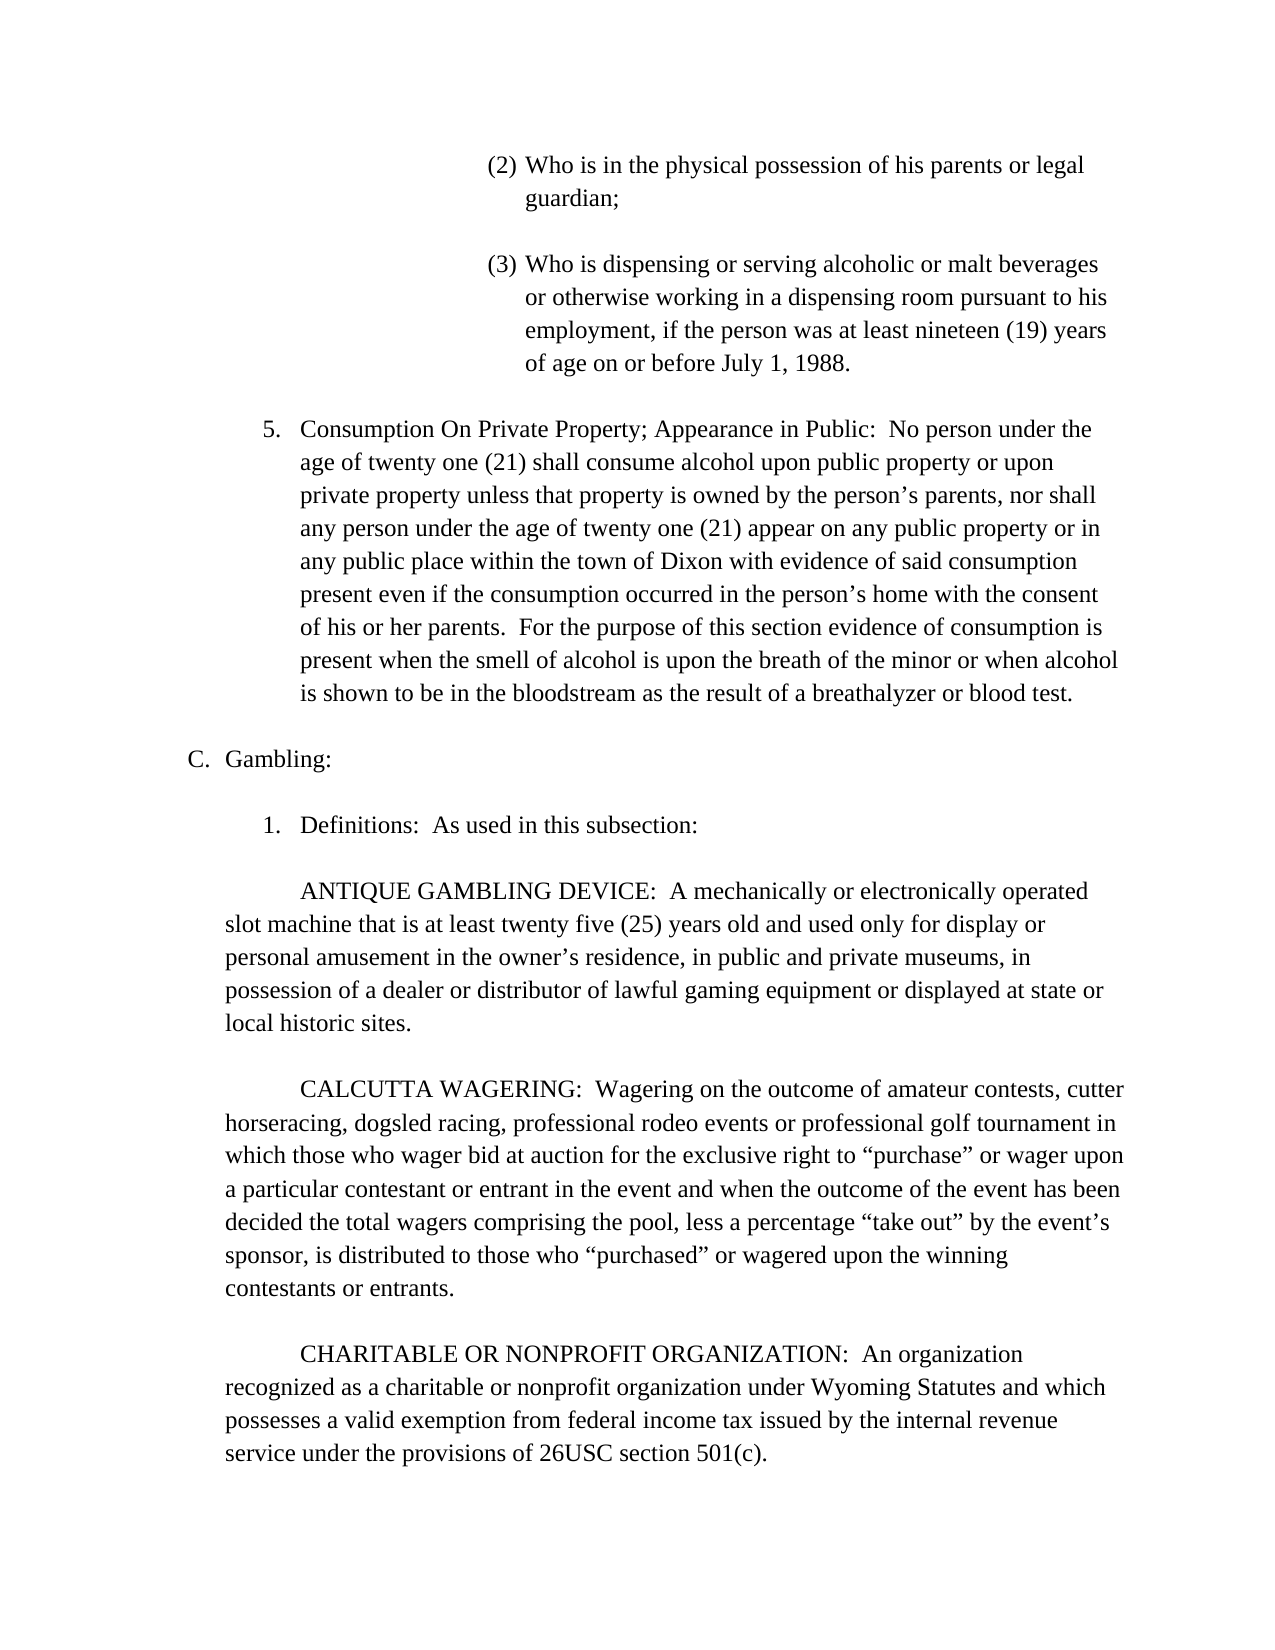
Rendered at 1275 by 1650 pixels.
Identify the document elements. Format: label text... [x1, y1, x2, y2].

text CHARITABLE OR NONPROFIT ORGANIZATION: An organization recognized as a charitable or nonprofit organization under Wyoming Statutes and which possesses a valid exemption from federal income tax issued by the internal revenue service under the provisions of 26USC section 501(c). [225, 1339, 1125, 1467]
list Definitions: As used in this subsection: [262, 810, 1125, 839]
list Consumption On Private Property; Appearance in Public: No person under the age of twenty one (21) shall consume alcohol upon public property or upon private property unless that property is owned by the person’s parents, nor shall any person under the age of twenty one (21) appear on any public property or in any public place within the town of Dixon with evidence of said consumption present even if the consumption occurred in the person’s home with the consent of his or her parents. For the purpose of this section evidence of consumption is present when the smell of alcohol is upon the breath of the minor or when alcohol is shown to be in the bloodstream as the result of a breathalyzer or blood test. [262, 414, 1125, 707]
list Gambling: [187, 744, 1125, 773]
list Who is in the physical possession of his parents or legal guardian; [487, 150, 1125, 212]
text CALCUTTA WAGERING: Wagering on the outcome of amateur contests, cutter horseracing, dogsled racing, professional rodeo events or professional golf tournament in which those who wager bid at auction for the exclusive right to “purchase” or wager upon a particular contestant or entrant in the event and when the outcome of the event has been decided the total wagers comprising the pool, less a percentage “take out” by the event’s sponsor, is distributed to those who “purchased” or wagered upon the winning contestants or entrants. [225, 1074, 1125, 1301]
list Who is dispensing or serving alcoholic or malt beverages or otherwise working in a dispensing room pursuant to his employment, if the person was at least nineteen (19) years of age on or before July 1, 1988. [487, 249, 1125, 377]
text ANTIQUE GAMBLING DEVICE: A mechanically or electronically operated slot machine that is at least twenty five (25) years old and used only for display or personal amusement in the owner’s residence, in public and private museums, in possession of a dealer or distributor of lawful gaming equipment or displayed at state or local historic sites. [225, 876, 1125, 1037]
